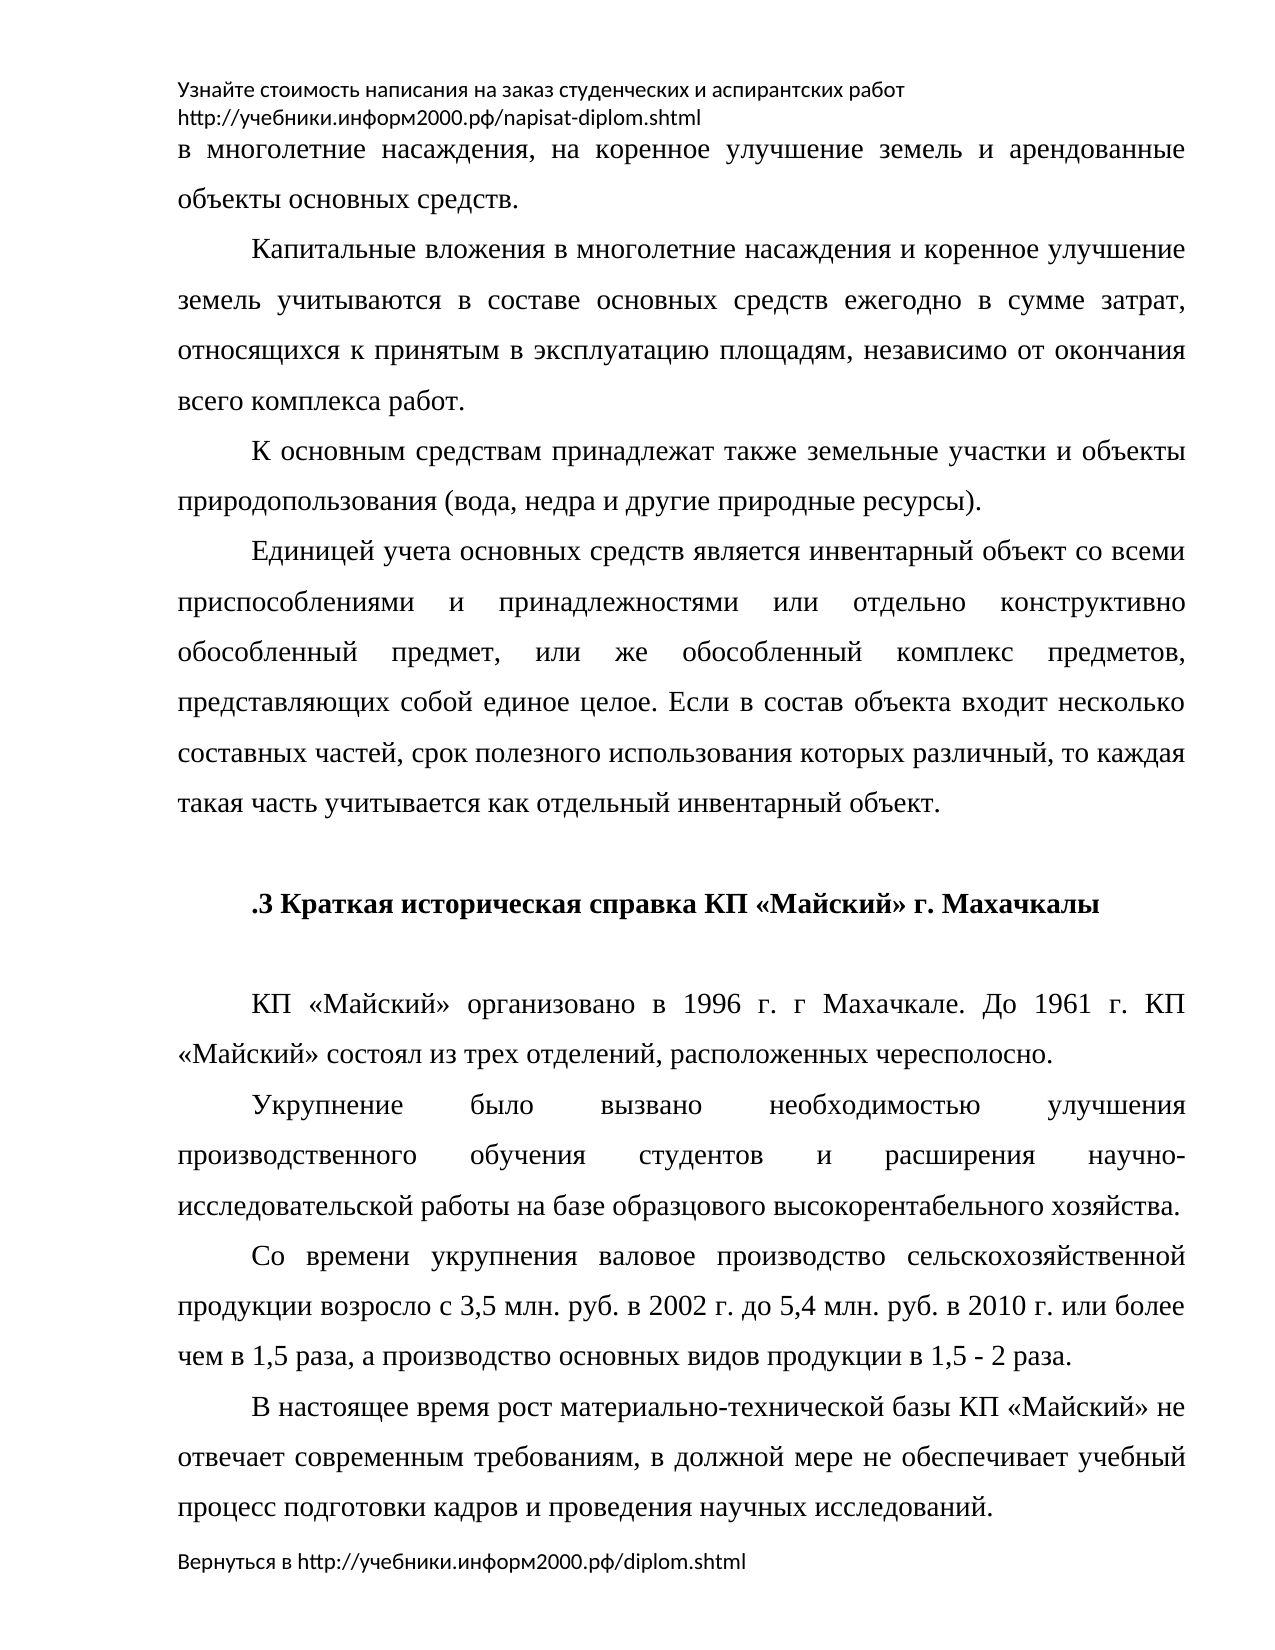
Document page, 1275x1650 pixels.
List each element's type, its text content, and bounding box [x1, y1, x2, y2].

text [177, 131, 1186, 215]
text КП «Майский» организовано в 1996 г. г Махачкале. До 1961 г. КП «Майский» состоял из трех отделений, расположенных чересполосно. [177, 986, 1186, 1070]
text К основным средствам принадлежат также земельные участки и объекты природопользования (вода, недра и другие природные ресурсы). [177, 433, 1186, 517]
text В настоящее время рост материально-технической базы КП «Майский» не отвечает современным требованиям, в должной мере не обеспечивает учебный процесс подготовки кадров и проведения научных исследований. [177, 1389, 1186, 1523]
text Единицей учета основных средств является инвентарный объект со всеми приспособлениями и принадлежностями или отдельно конструктивно обособленный предмет, или же обособленный комплекс предметов, представляющих собой единое целое. Если в состав объекта входит несколько составных частей, срок полезного использования которых различный, то каждая такая часть учитывается как отдельный инвентарный объект. [177, 533, 1186, 819]
text Со времени укрупнения валовое производство сельскохозяйственной продукции возросло с 3,5 млн. руб. в 2002 г. до 5,4 млн. руб. в 2010 г. или более чем в 1,5 раза, а производство основных видов продукции в 1,5 - 2 раза. [177, 1238, 1186, 1372]
text Укрупнение было вызвано необходимостью улучшения производственного обучения студентов и расширения научно-исследовательской работы на базе образцового высокорентабельного хозяйства. [177, 1087, 1186, 1221]
text Капитальные вложения в многолетние насаждения и коренное улучшение земель учитываются в составе основных средств ежегодно в сумме затрат, относящихся к принятым в эксплуатацию площадям, независимо от окончания всего комплекса работ. [177, 232, 1186, 416]
text .3 Краткая историческая справка КП «Майский» г. Махачкалы [177, 886, 1186, 919]
